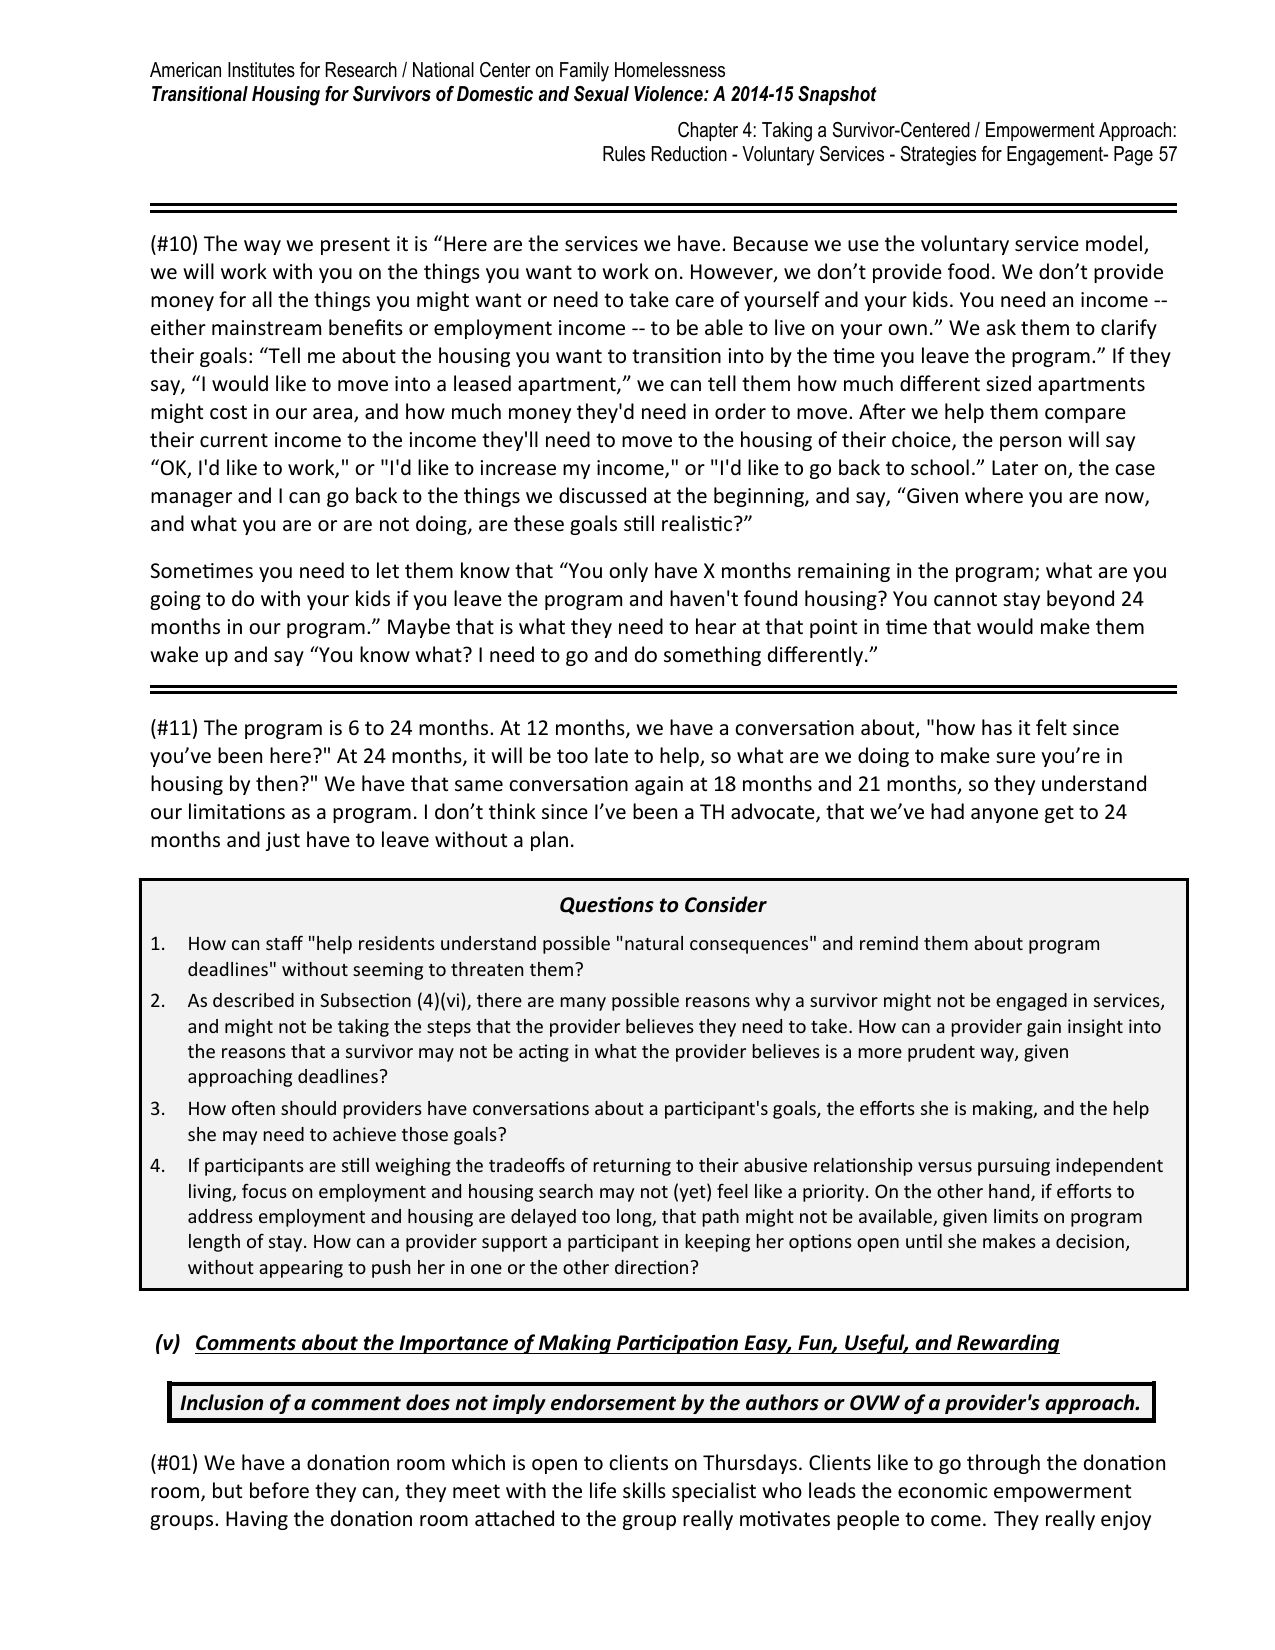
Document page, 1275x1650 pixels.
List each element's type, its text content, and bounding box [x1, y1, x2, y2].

text Sometimes you need to let them know that “You only have X months remaining in the program; what are you going to do with your kids if you leave the program and haven't found housing? You cannot stay beyond 24 months in our program.” Maybe that is what they need to hear at that point in time that would make them wake up and say “You know what? I need to go and do something differently.” [150, 530, 1177, 685]
text (#11) The program is 6 to 24 months. At 12 months, we have a conversation about, "how has it felt since you’ve been here?" At 24 months, it will be too late to help, so what are we doing to make sure you’re in housing by then?" We have that same conversation again at 18 months and 21 months, so they understand our limitations as a program. I don’t think since I’ve been a TH advocate, that we’ve had anyone get to 24 months and just have to leave without a plan. [150, 713, 1177, 853]
text Questions to Consider [142, 881, 1186, 918]
list As described in Subsection (4)(vi), there are many possible reasons why a survivor might not be engaged in services, and might not be taking the steps that the provider believes they need to take. How can a provider gain insight into the reasons that a survivor may not be acting in what the provider believes is a more prudent way, given approaching deadlines? [142, 976, 1186, 1084]
text (#10) The way we present it is “Here are the services we have. Because we use the voluntary service model, we will work with you on the things you want to work on. However, we don’t provide food. We don’t provide money for all the things you might want or need to take care of yourself and your kids. You need an income -- either mainstream benefits or employment income -- to be able to live on your own.” We ask them to clarify their goals: “Tell me about the housing you want to transition into by the time you leave the program.” If they say, “I would like to move into a leased apartment,” we can tell them how much different sized apartments might cost in our area, and how much money they'd need in order to move. After we help them compare their current income to the income they'll need to move to the housing of their choice, the person will say “OK, I'd like to work," or "I'd like to increase my income," or "I'd like to go back to school.” Later on, the case manager and I can go back to the things we discussed at the beginning, and say, “Given where you are now, and what you are or are not doing, are these goals still realistic?” [150, 213, 1177, 530]
list How often should providers have conversations about a participant's goals, the efforts she is making, and the help she may need to achieve those goals? [142, 1084, 1186, 1141]
list How can staff "help residents understand possible "natural consequences" and remind them about program deadlines" without seeming to threaten them? [142, 919, 1186, 976]
list If participants are still weighing the tradeoffs of returning to their abusive relationship versus pursuing independent living, focus on employment and housing search may not (yet) feel like a priority. On the other hand, if efforts to address employment and housing are delayed too long, that path might not be available, given limits on program length of stay. How can a provider support a participant in keeping her options open until she makes a decision, without appearing to push her in one or the other direction? [142, 1141, 1186, 1288]
subtitle Comments about the Importance of Making Participation Easy, Fun, Useful, and Rewarding [180, 1328, 1177, 1356]
text Inclusion of a comment does not imply endorsement by the authors or OVW of a provider's approach. [172, 1386, 1152, 1418]
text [150, 1448, 1177, 1532]
